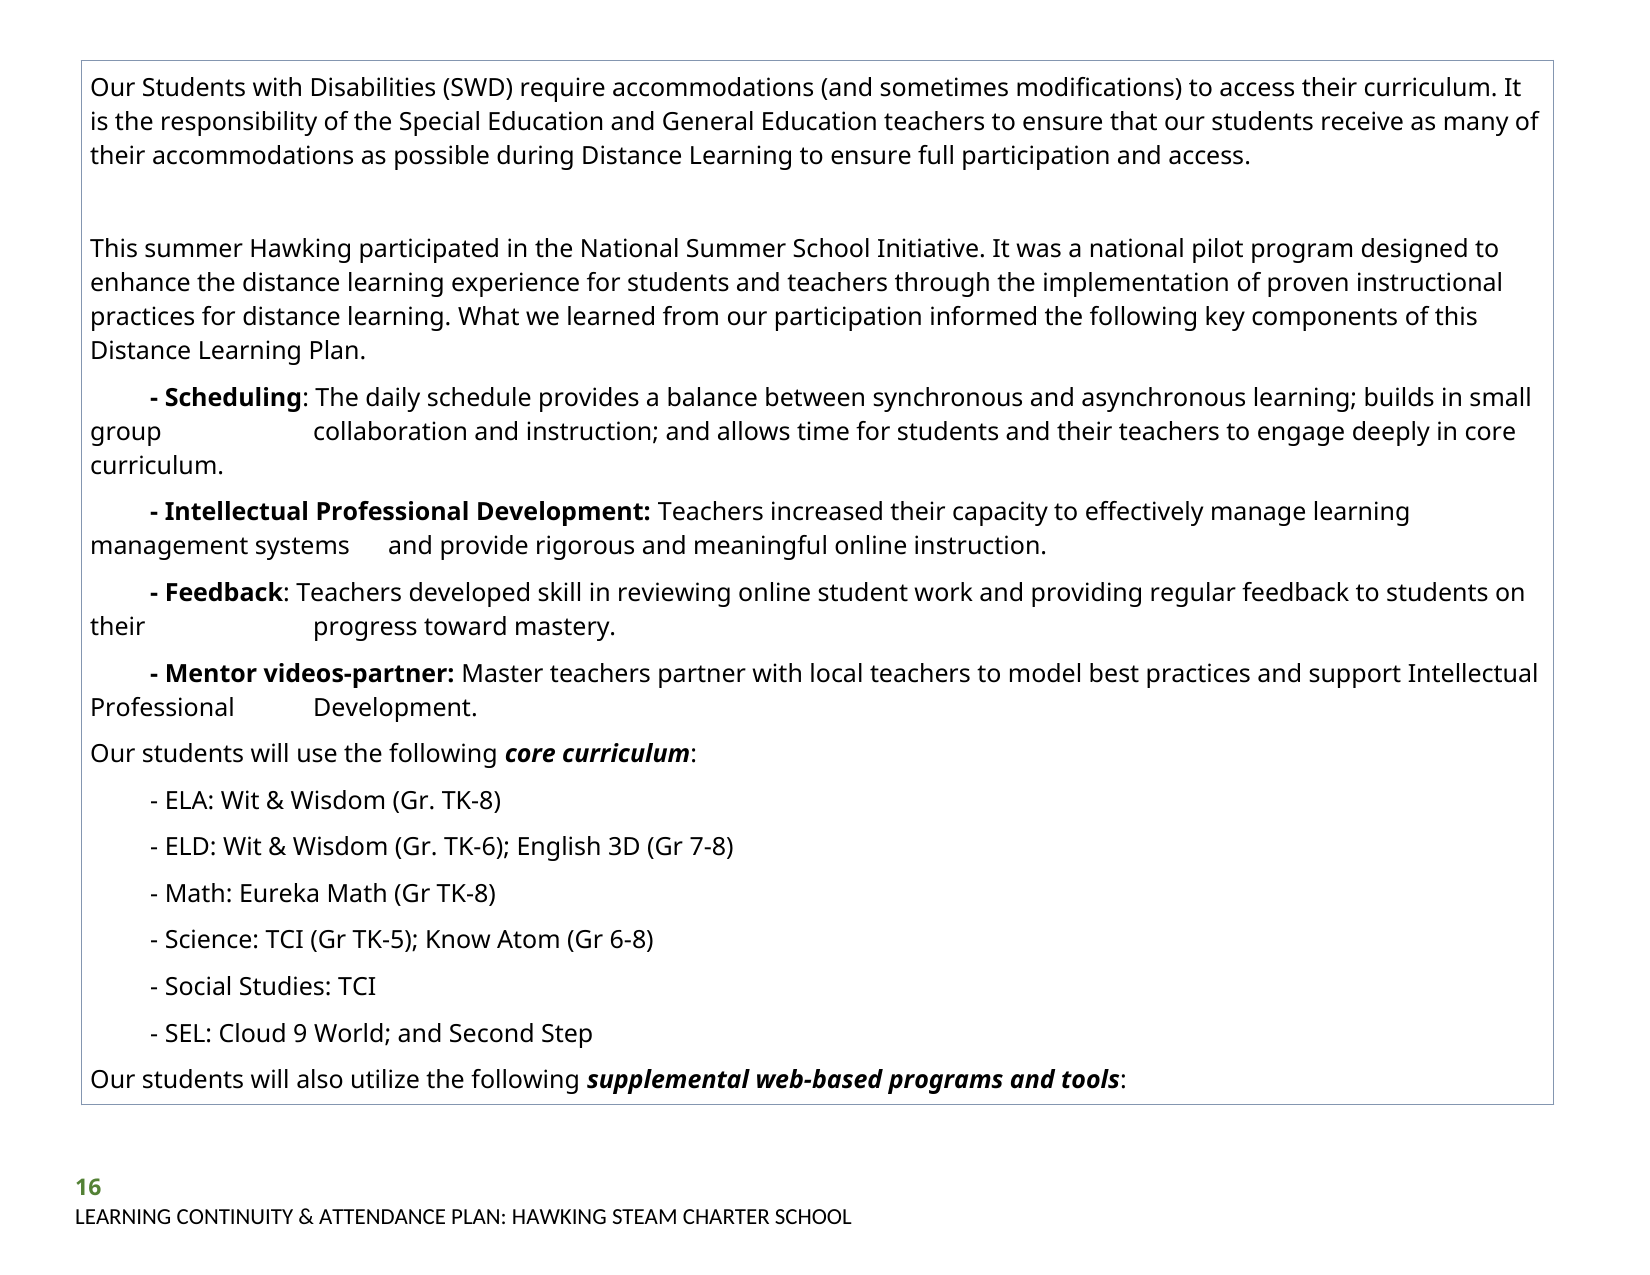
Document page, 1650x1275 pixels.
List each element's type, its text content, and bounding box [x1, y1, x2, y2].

text - Social Studies: TCI [82, 959, 1553, 1003]
text - Intellectual Professional Development: Teachers increased their capacity to effectively manage learning management systems and provide rigorous and meaningful online instruction. [82, 485, 1553, 562]
text This summer Hawking participated in the National Summer School Initiative. It was a national pilot program designed to enhance the distance learning experience for students and teachers through the implementation of proven instructional practices for distance learning. What we learned from our participation informed the following key components of this Distance Learning Plan. [82, 221, 1553, 367]
text Our students will also utilize the following supplemental web-based programs and tools: [82, 1052, 1553, 1104]
text - ELA: Wit & Wisdom (Gr. TK-8) [82, 773, 1553, 817]
text - Feedback: Teachers developed skill in reviewing online student work and providing regular feedback to students on their progress toward mastery. [82, 565, 1553, 643]
text - Scheduling: The daily schedule provides a balance between synchronous and asynchronous learning; builds in small group collaboration and instruction; and allows time for students and their teachers to engage deeply in core curriculum. [82, 370, 1553, 482]
text Our students will use the following core curriculum: [82, 727, 1553, 770]
text - Science: TCI (Gr TK-5); Know Atom (Gr 6-8) [82, 913, 1553, 956]
text - SEL: Cloud 9 World; and Second Step [82, 1006, 1553, 1049]
text - Mentor videos-partner: Master teachers partner with local teachers to model best practices and support Intellectual Professional Development. [82, 646, 1553, 723]
text - ELD: Wit & Wisdom (Gr. TK-6); English 3D (Gr 7-8) [82, 820, 1553, 863]
text - Math: Eureka Math (Gr TK-8) [82, 866, 1553, 910]
text Our Students with Disabilities (SWD) require accommodations (and sometimes modifications) to access their curriculum. It is the responsibility of the Special Education and General Education teachers to ensure that our students receive as many of their accommodations as possible during Distance Learning to ensure full participation and access. [82, 61, 1553, 172]
